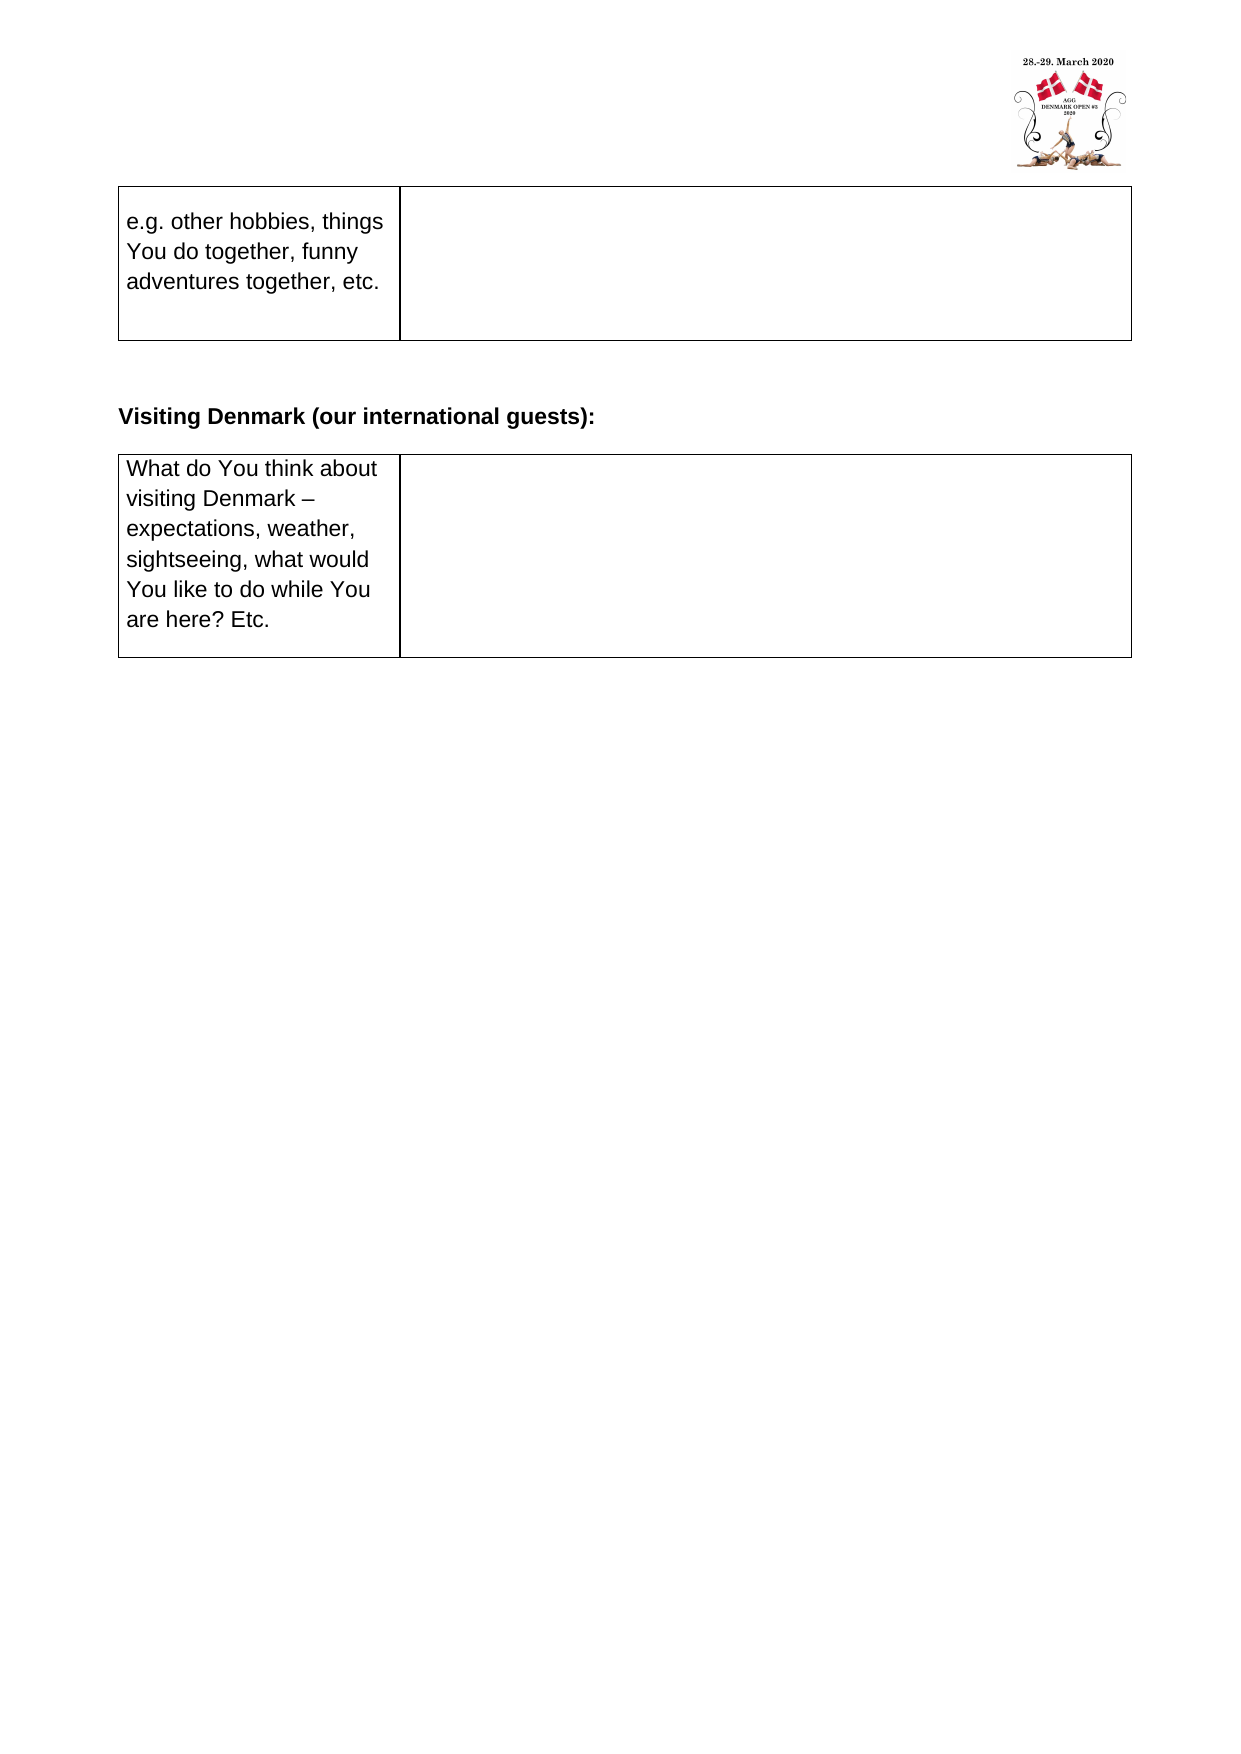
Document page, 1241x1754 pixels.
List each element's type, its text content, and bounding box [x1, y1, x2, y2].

table_cell Other details You want to share with the audience – e.g. other hobbies, things You do together, funny adventures together, etc. [119, 187, 399, 340]
picture [1010, 50, 1127, 172]
table_cell [401, 187, 1131, 340]
text Visiting Denmark (our international guests): [118, 403, 1090, 429]
table_header What do You think about visiting Denmark – expectations, weather, sightseeing, what would You like to do while You are here? Etc. [119, 455, 399, 657]
table_header [401, 455, 1131, 657]
